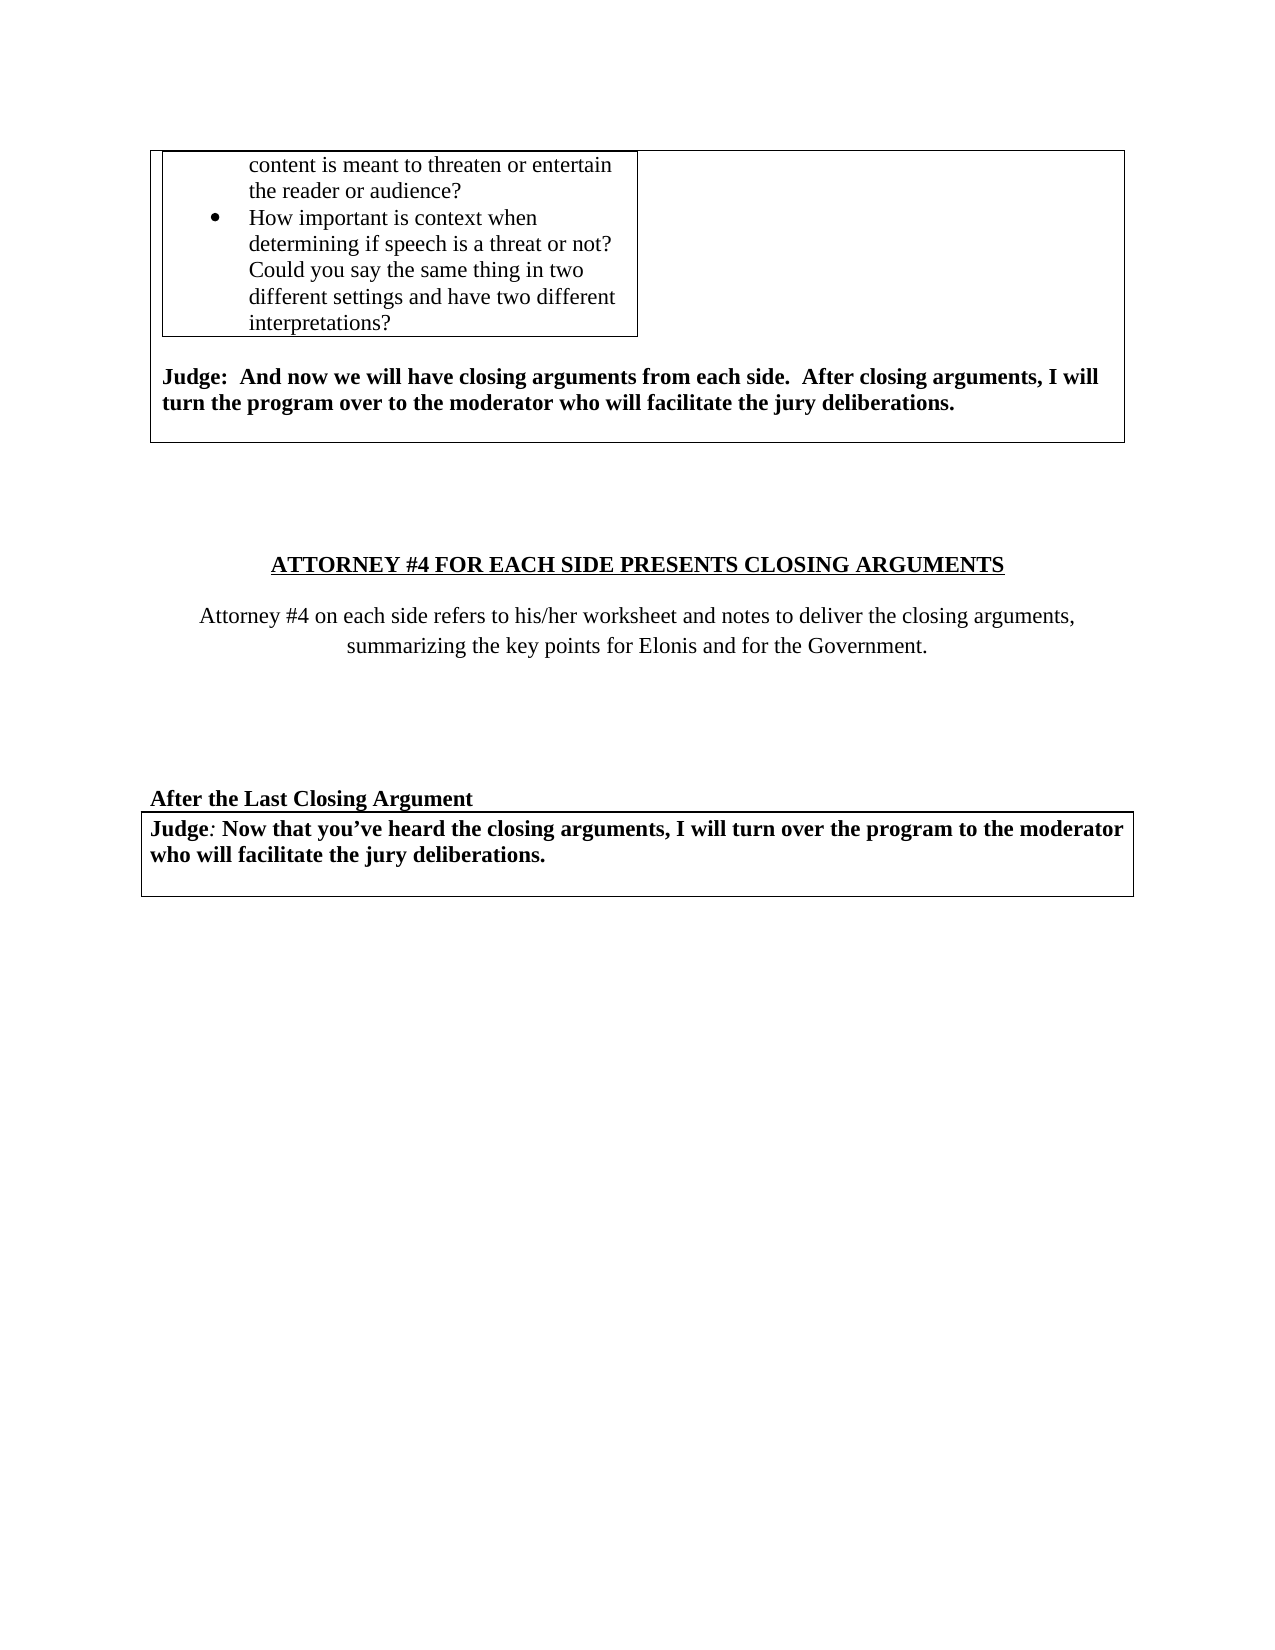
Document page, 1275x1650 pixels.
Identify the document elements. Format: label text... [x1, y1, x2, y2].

text ATTORNEY #4 FOR EACH SIDE PRESENTS CLOSING ARGUMENTS [150, 551, 1125, 577]
text Judge: Now that you’ve heard the closing arguments, I will turn over the program to the moderator who will facilitate the jury deliberations. [142, 813, 1133, 867]
text Attorney #4 on each side refers to his/her worksheet and notes to deliver the closing arguments, summarizing the key points for Elonis and for the Government. [150, 602, 1125, 658]
text After the Last Closing Argument [112, 785, 1125, 811]
